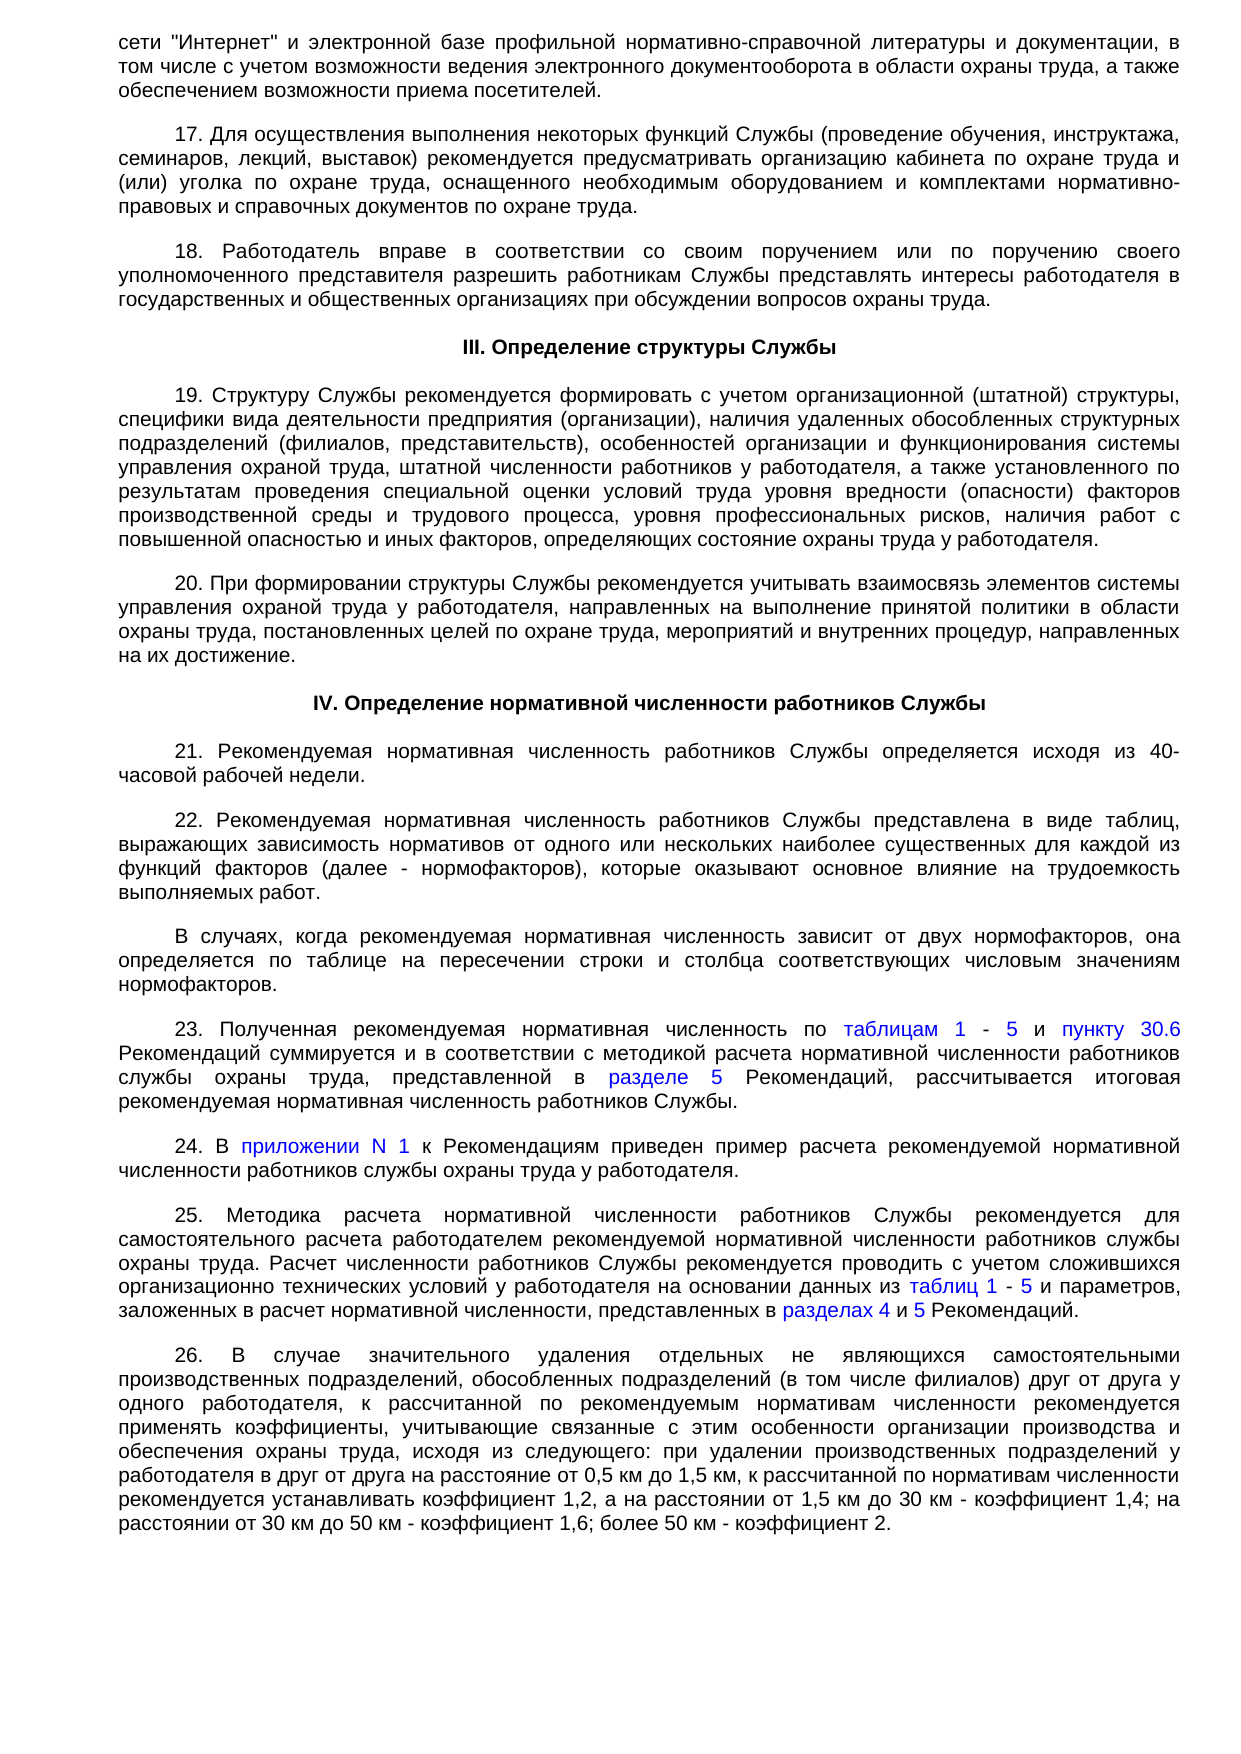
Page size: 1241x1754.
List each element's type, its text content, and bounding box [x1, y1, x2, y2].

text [118, 29, 1181, 101]
text 19. Структуру Службы рекомендуется формировать с учетом организационной (штатной) структуры, специфики вида деятельности предприятия (организации), наличия удаленных обособленных структурных подразделений (филиалов, представительств), особенностей организации и функционирования системы управления охраной труда, штатной численности работников у работодателя, а также установленного по результатам проведения специальной оценки условий труда уровня вредности (опасности) факторов производственной среды и трудового процесса, уровня профессиональных рисков, наличия работ с повышенной опасностью и иных факторов, определяющих состояние охраны труда у работодателя. [118, 383, 1181, 550]
text 21. Рекомендуемая нормативная численность работников Службы определяется исходя из 40-часовой рабочей недели. [118, 739, 1181, 787]
text В случаях, когда рекомендуемая нормативная численность зависит от двух нормофакторов, она определяется по таблице на пересечении строки и столбца соответствующих числовым значениям нормофакторов. [118, 924, 1181, 996]
text 23. Полученная рекомендуемая нормативная численность по таблицам 1 - 5 и пункту 30.6 Рекомендаций суммируется и в соответствии с методикой расчета нормативной численности работников службы охраны труда, представленной в разделе 5 Рекомендаций, рассчитывается итоговая рекомендуемая нормативная численность работников Службы. [118, 1017, 1181, 1113]
text III. Определение структуры Службы [118, 335, 1181, 359]
text 26. В случае значительного удаления отдельных не являющихся самостоятельными производственных подразделений, обособленных подразделений (в том числе филиалов) друг от друга у одного работодателя, к рассчитанной по рекомендуемым нормативам численности рекомендуется применять коэффициенты, учитывающие связанные с этим особенности организации производства и обеспечения охраны труда, исходя из следующего: при удалении производственных подразделений у работодателя в друг от друга на расстояние от 0,5 км до 1,5 км, к рассчитанной по нормативам численности рекомендуется устанавливать коэффициент 1,2, а на расстоянии от 1,5 км до 30 км - коэффициент 1,4; на расстоянии от 30 км до 50 км - коэффициент 1,6; более 50 км - коэффициент 2. [118, 1343, 1181, 1535]
text 22. Рекомендуемая нормативная численность работников Службы представлена в виде таблиц, выражающих зависимость нормативов от одного или нескольких наиболее существенных для каждой из функций факторов (далее - нормофакторов), которые оказывают основное влияние на трудоемкость выполняемых работ. [118, 808, 1181, 903]
text 18. Работодатель вправе в соответствии со своим поручением или по поручению своего уполномоченного представителя разрешить работникам Службы представлять интересы работодателя в государственных и общественных организациях при обсуждении вопросов охраны труда. [118, 239, 1181, 311]
text 17. Для осуществления выполнения некоторых функций Службы (проведение обучения, инструктажа, семинаров, лекций, выставок) рекомендуется предусматривать организацию кабинета по охране труда и (или) уголка по охране труда, оснащенного необходимым оборудованием и комплектами нормативно-правовых и справочных документов по охране труда. [118, 122, 1181, 218]
text 24. В приложении N 1 к Рекомендациям приведен пример расчета рекомендуемой нормативной численности работников службы охраны труда у работодателя. [118, 1134, 1181, 1182]
text 25. Методика расчета нормативной численности работников Службы рекомендуется для самостоятельного расчета работодателем рекомендуемой нормативной численности работников службы охраны труда. Расчет численности работников Службы рекомендуется проводить с учетом сложившихся организационно технических условий у работодателя на основании данных из таблиц 1 - 5 и параметров, заложенных в расчет нормативной численности, представленных в разделах 4 и 5 Рекомендаций. [118, 1202, 1181, 1322]
text IV. Определение нормативной численности работников Службы [118, 691, 1181, 715]
text 20. При формировании структуры Службы рекомендуется учитывать взаимосвязь элементов системы управления охраной труда у работодателя, направленных на выполнение принятой политики в области охраны труда, постановленных целей по охране труда, мероприятий и внутренних процедур, направленных на их достижение. [118, 571, 1181, 667]
